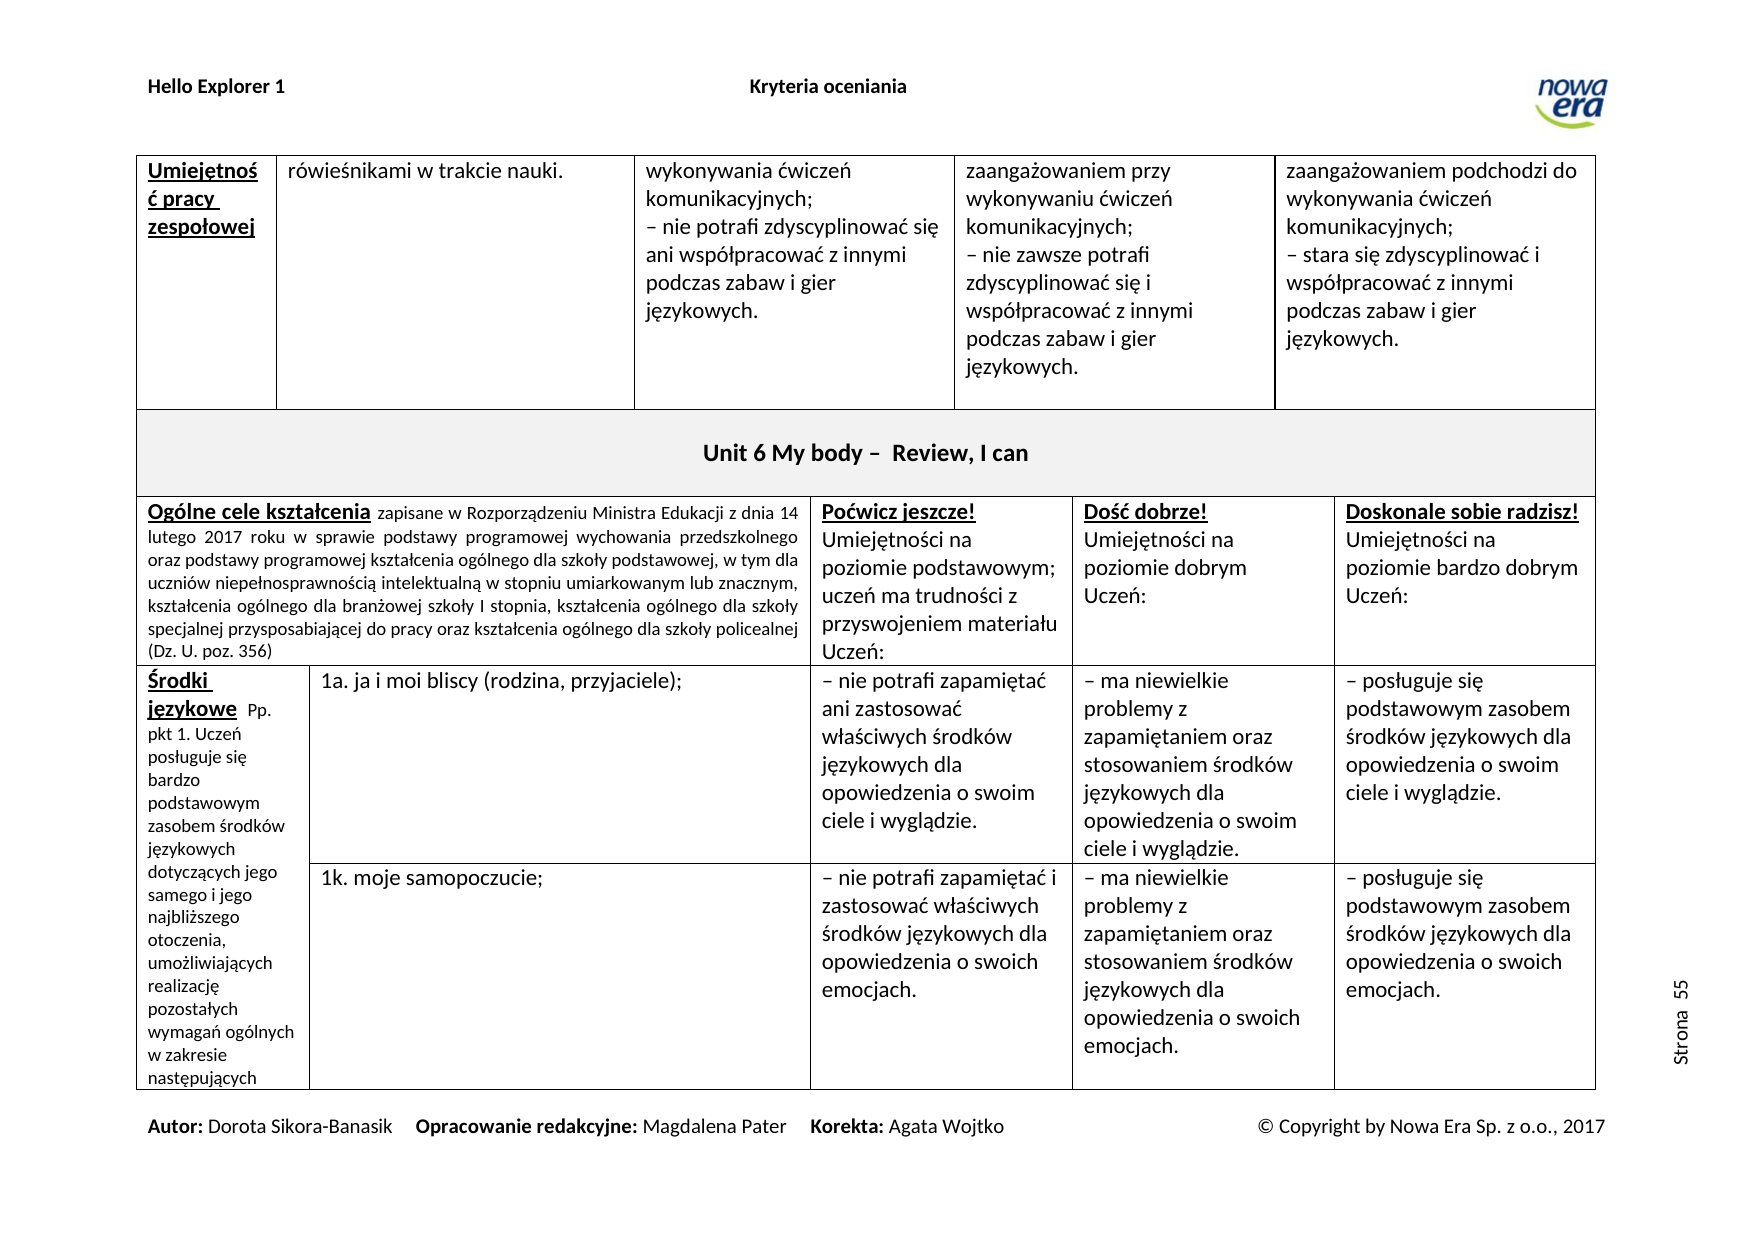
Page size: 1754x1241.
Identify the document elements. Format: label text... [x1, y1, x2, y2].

picture [1526, 71, 1621, 136]
table_cell – posługuje się podstawowym zasobem środków językowych dla opowiedzenia o swoich emocjach. [1335, 864, 1595, 1089]
table_cell – nie potrafi zapamiętać i zastosować właściwych środków językowych dla opowiedzenia o swoich emocjach. [811, 864, 1072, 1089]
table_cell Doskonale sobie radzisz! Umiejętności na poziomie bardzo dobrym Uczeń: [1335, 497, 1595, 665]
table_cell Ogólne cele kształcenia zapisane w Rozporządzeniu Ministra Edukacji z dnia 14 lutego 2017 roku w sprawie podstawy programowej wychowania przedszkolnego oraz podstawy programowej kształcenia ogólnego dla szkoły podstawowej, w tym dla uczniów niepełnosprawnością intelektualną w stopniu umiarkowanym lub znacznym, kształcenia ogólnego dla branżowej szkoły I stopnia, kształcenia ogólnego dla szkoły specjalnej przysposabiającej do pracy oraz kształcenia ogólnego dla szkoły policealnej (Dz. U. poz. 356) [137, 497, 810, 665]
table_cell – ma niewielkie problemy z zapamiętaniem oraz stosowaniem środków językowych dla opowiedzenia o swoich emocjach. [1073, 864, 1334, 1089]
table_cell Pp. pkt 10. Umiejętność pracy zespołowej [137, 156, 276, 408]
table_cell – nie potrafi zapamiętać ani zastosować właściwych środków językowych dla opowiedzenia o swoim ciele i wyglądzie. [811, 666, 1072, 862]
table_cell 1a. ja i moi bliscy (rodzina, przyjaciele); [310, 666, 810, 862]
table_cell – ma niewielkie problemy z zapamiętaniem oraz stosowaniem środków językowych dla opowiedzenia o swoim ciele i wyglądzie. [1073, 666, 1334, 862]
table_cell 10. Uczeń współpracuje z rówieśnikami w trakcie nauki. [277, 156, 634, 408]
table_cell 1k. moje samopoczucie; [310, 864, 810, 1089]
table_cell Środki językowe Pp. pkt 1. Uczeń posługuje się bardzo podstawowym zasobem środków językowych dotyczących jego samego i jego najbliższego otoczenia, umożliwiających realizację pozostałych wymagań ogólnych w zakresie następujących tematów: [137, 666, 309, 1089]
table_cell Poćwicz jeszcze! Umiejętności na poziomie podstawowym; uczeń ma trudności z przyswojeniem materiału Uczeń: [811, 497, 1072, 665]
table_cell Dość dobrze! Umiejętności na poziomie dobrym Uczeń: [1073, 497, 1334, 665]
table_cell – posługuje się podstawowym zasobem środków językowych dla opowiedzenia o swoim ciele i wyglądzie. [1335, 666, 1595, 862]
table_cell Unit 6 My body – Review, I can [137, 410, 1595, 496]
